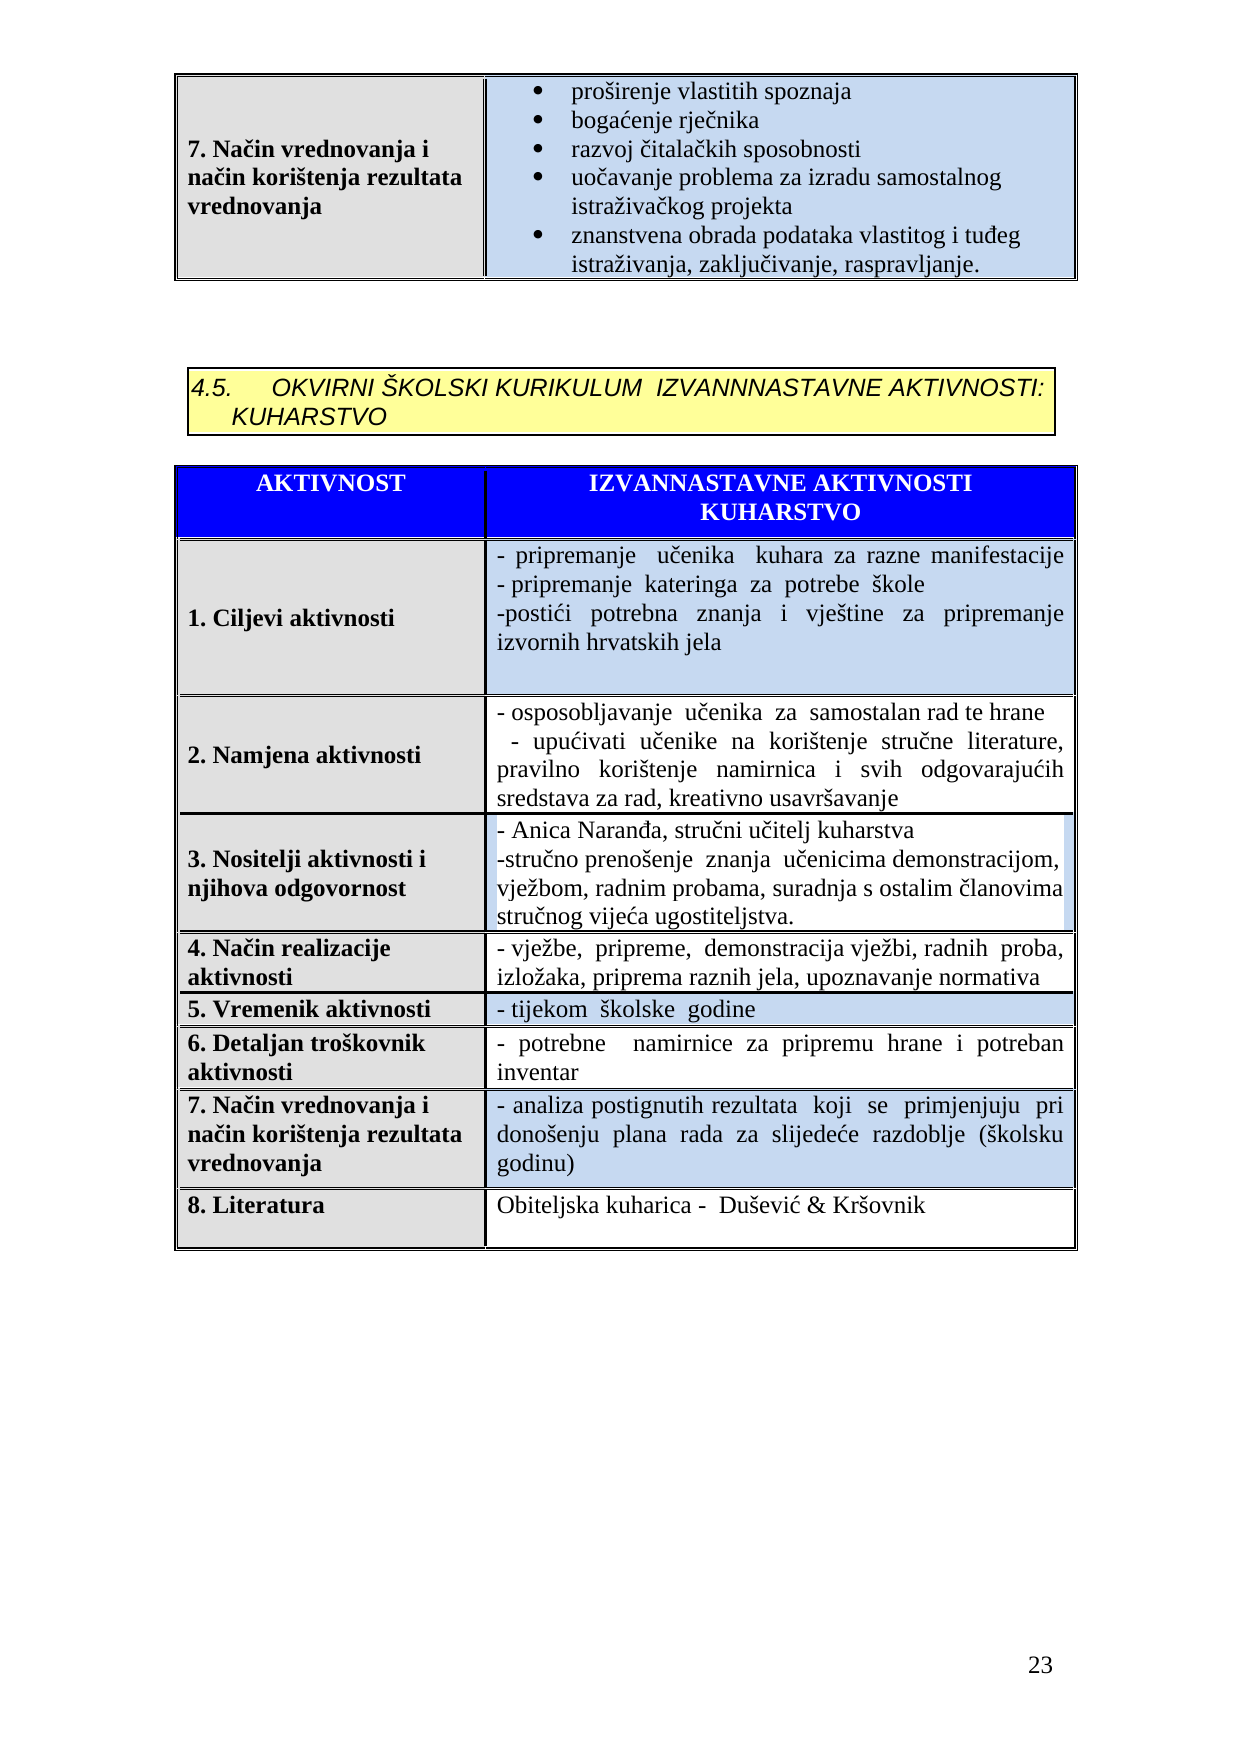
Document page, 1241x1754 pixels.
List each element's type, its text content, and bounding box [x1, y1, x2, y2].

table_cell 2. Namjena aktivnosti [176, 694, 485, 812]
table_cell - analiza postignutih rezultata koji se primjenjuju pri donošenju plana rada za slijedeće razdoblje (školsku godinu) [487, 1088, 1075, 1187]
table_cell 4. Način realizacije aktivnosti [178, 930, 484, 991]
table_cell 7. Način vrednovanja i način korištenja rezultata vrednovanja [178, 1088, 484, 1187]
table_cell 6. Detaljan troškovnik aktivnosti [178, 1025, 484, 1087]
table_cell 1. Ciljevi aktivnosti [178, 538, 484, 694]
table_cell proširenje vlastitih spoznaja bogaćenje rječnika razvoj čitalačkih sposobnosti uočavanje problema za izradu samostalnog istraživačkog projekta znanstvena obrada podataka vlastitog i tuđeg istraživanja, zaključivanje, raspravljanje. [485, 77, 1074, 277]
table_cell - tijekom školske godine [487, 991, 1074, 1024]
table_cell 3. Nositelji aktivnosti i njihova odgovornost [178, 812, 484, 930]
table_cell - osposobljavanje učenika za samostalan rad te hrane - upućivati učenike na korištenje stručne literature, pravilno korištenje namirnica i svih odgovarajućih sredstava za rad, kreativno usavršavanje [485, 694, 1076, 812]
table_cell 8. Literatura [176, 1187, 485, 1247]
table_cell Obiteljska kuharica - Dušević & Kršovnik [485, 1187, 1076, 1247]
table_header AKTIVNOST [178, 468, 485, 537]
table_cell 5. Vremenik aktivnosti [178, 991, 484, 1024]
table_cell 7. Način vrednovanja i način korištenja rezultata vrednovanja [178, 75, 485, 277]
table_cell - potrebne namirnice za pripremu hrane i potreban inventar [487, 1025, 1075, 1087]
table_header IZVANNASTAVNE AKTIVNOSTI KUHARSTVO [485, 468, 1074, 537]
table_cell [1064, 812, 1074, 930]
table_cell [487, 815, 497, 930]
list OKVIRNI ŠKOLSKI KURIKULUM IZVANNNASTAVNE AKTIVNOSTI: KUHARSTVO [189, 371, 1054, 432]
table_cell - vježbe, pripreme, demonstracija vježbi, radnih proba, izložaka, priprema raznih jela, upoznavanje normativa [487, 930, 1075, 991]
table_cell - pripremanje učenika kuhara za razne manifestacije - pripremanje kateringa za potrebe škole -postići potrebna znanja i vještine za pripremanje izvornih hrvatskih jela [487, 538, 1075, 694]
